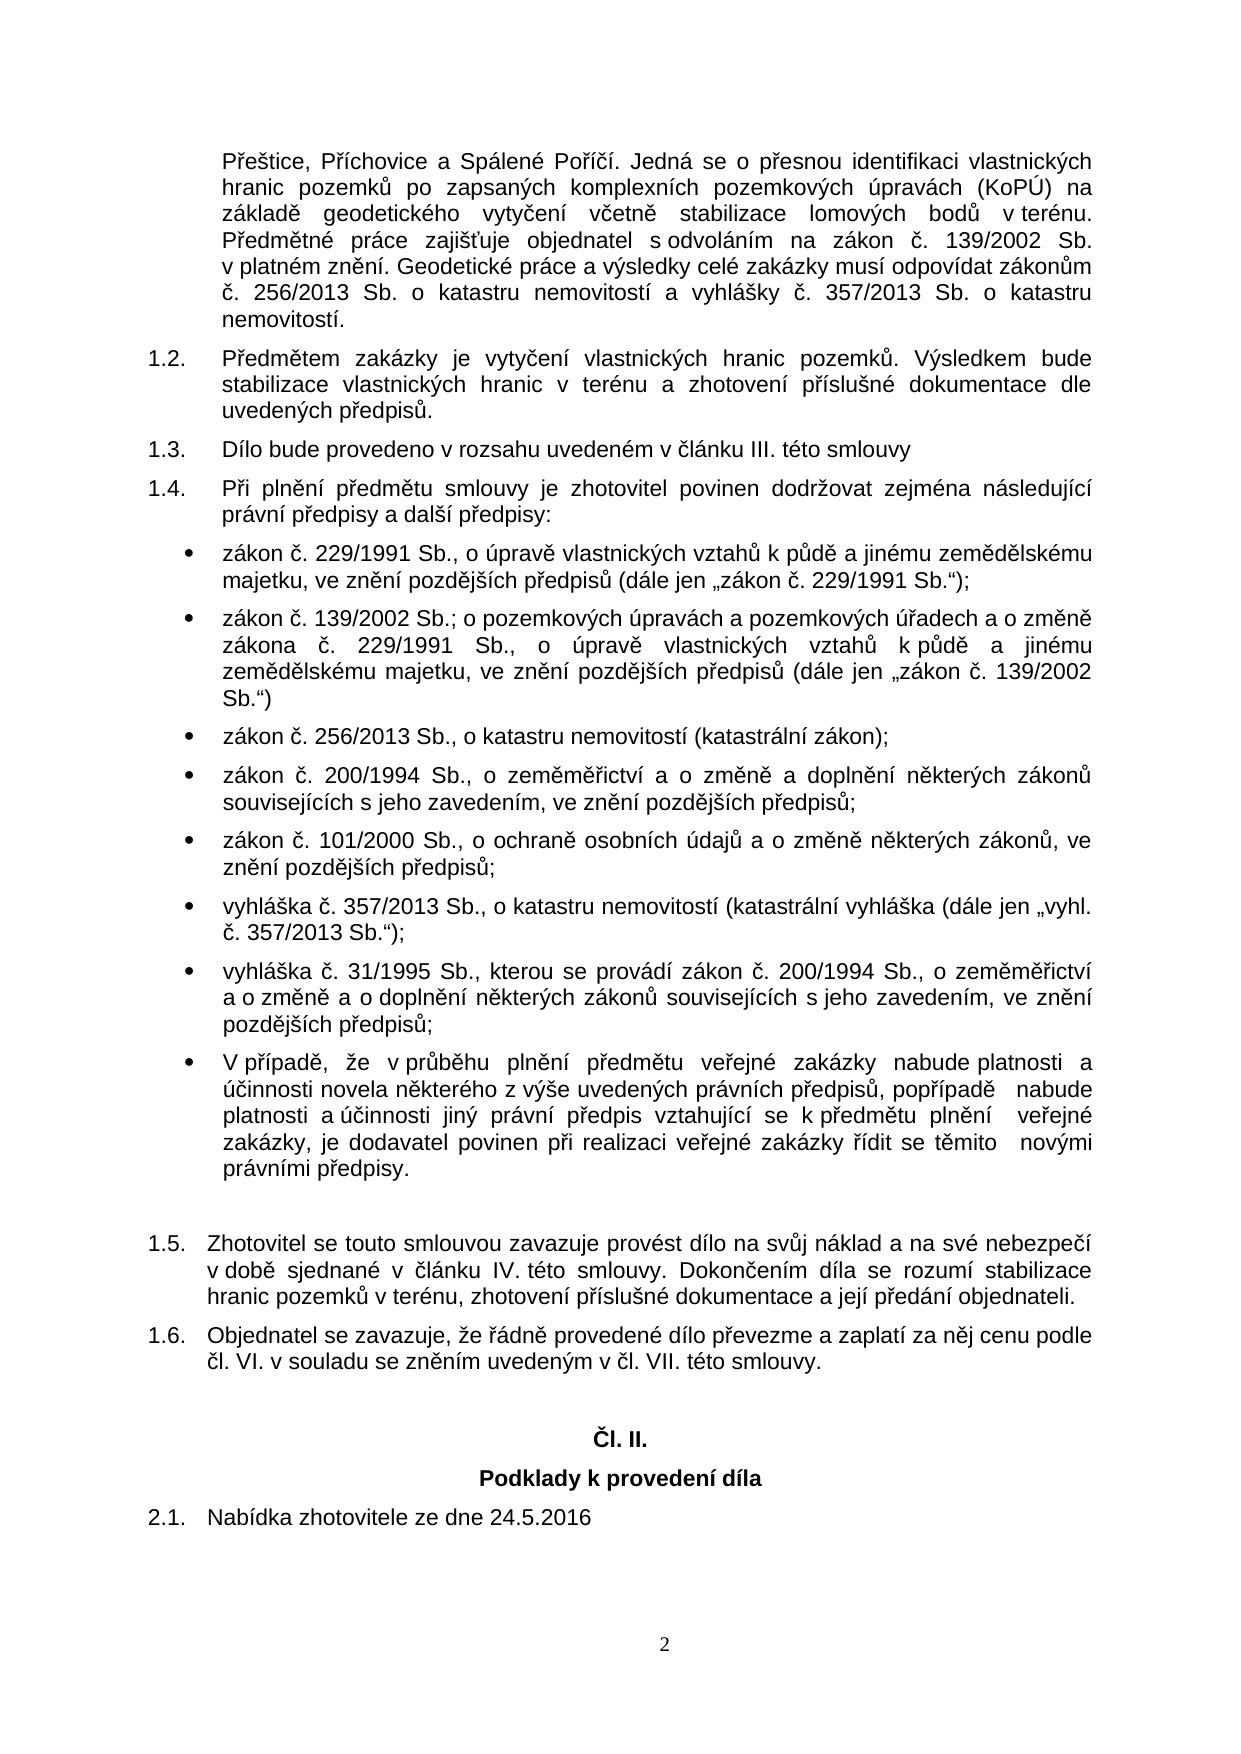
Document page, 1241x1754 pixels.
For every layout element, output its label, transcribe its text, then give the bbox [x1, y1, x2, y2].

text Čl. II. [148, 1426, 1093, 1452]
list V případě, že v průběhu plnění předmětu veřejné zakázky nabude platnosti a účinnosti novela některého z výše uvedených právních předpisů, popřípadě nabude platnosti a účinnosti jiný právní předpis vztahující se k předmětu plnění veřejné zakázky, je dodavatel povinen při realizaci veřejné zakázky řídit se těmito novými právními předpisy. [185, 1049, 1093, 1181]
list vyhláška č. 357/2013 Sb., o katastru nemovitostí (katastrální vyhláška (dále jen „vyhl. č. 357/2013 Sb.“); [185, 893, 1093, 945]
list vyhláška č. 31/1995 Sb., kterou se provádí zákon č. 200/1994 Sb., o zeměměřictví a o změně a o doplnění některých zákonů souvisejících s jeho zavedením, ve znění pozdějších předpisů; [185, 958, 1093, 1037]
list Objednatel se zavazuje, že řádně provedené dílo převezme a zaplatí za něj cenu podle čl. VI. v souladu se zněním uvedeným v čl. VII. této smlouvy. [148, 1322, 1093, 1374]
list Předmětem zakázky je vytyčení vlastnických hranic pozemků. Výsledkem bude stabilizace vlastnických hranic v terénu a zhotovení příslušné dokumentace dle uvedených předpisů. [148, 344, 1093, 424]
text Podklady k provedení díla [148, 1465, 1093, 1491]
list Nabídka zhotovitele ze dne 24.5.2016 [148, 1503, 1093, 1530]
list zákon č. 139/2002 Sb.; o pozemkových úpravách a pozemkových úřadech a o změně zákona č. 229/1991 Sb., o úpravě vlastnických vztahů k půdě a jinému zemědělskému majetku, ve znění pozdějších předpisů (dále jen „zákon č. 139/2002 Sb.“) [185, 605, 1093, 711]
list zákon č. 200/1994 Sb., o zeměměřictví a o změně a doplnění některých zákonů souvisejících s jeho zavedením, ve znění pozdějších předpisů; [185, 762, 1093, 815]
list Při plnění předmětu smlouvy je zhotovitel povinen dodržovat zejména následující právní předpisy a další předpisy: [148, 475, 1093, 528]
list zákon č. 256/2013 Sb., o katastru nemovitostí (katastrální zákon); [185, 723, 1093, 750]
list zákon č. 229/1991 Sb., o úpravě vlastnických vztahů k půdě a jinému zemědělskému majetku, ve znění pozdějších předpisů (dále jen „zákon č. 229/1991 Sb.“); [185, 540, 1093, 593]
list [148, 148, 1093, 332]
list Zhotovitel se touto smlouvou zavazuje provést dílo na svůj náklad a na své nebezpečí v době sjednané v článku IV. této smlouvy. Dokončením díla se rozumí stabilizace hranic pozemků v terénu, zhotovení příslušné dokumentace a její předání objednateli. [148, 1230, 1093, 1309]
list zákon č. 101/2000 Sb., o ochraně osobních údajů a o změně některých zákonů, ve znění pozdějších předpisů; [185, 827, 1093, 880]
list Dílo bude provedeno v rozsahu uvedeném v článku III. této smlouvy [148, 436, 1093, 462]
